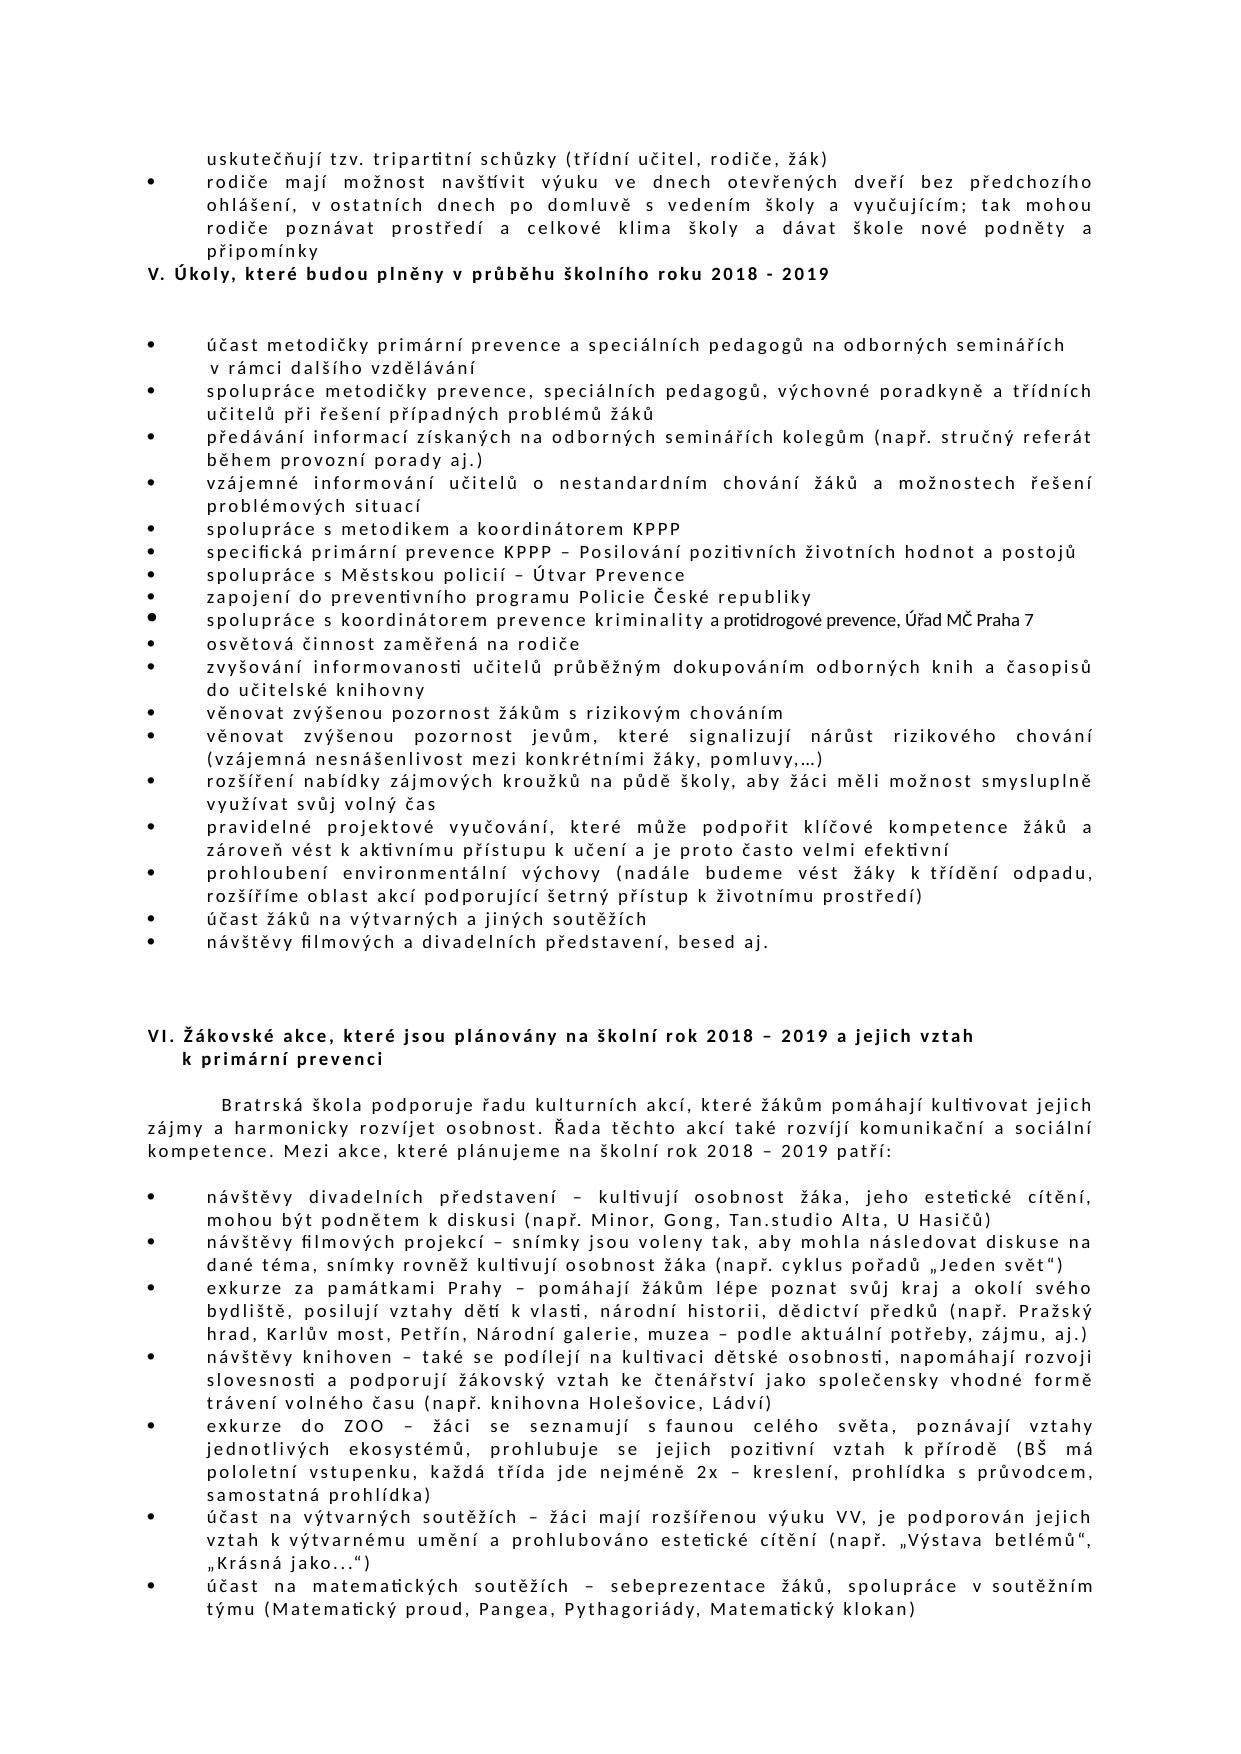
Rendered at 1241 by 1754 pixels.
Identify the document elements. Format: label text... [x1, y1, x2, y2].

list exkurze do ZOO – žáci se seznamují s faunou celého světa, poznávají vztahy jednotlivých ekosystémů, prohlubuje se jejich pozitivní vztah k přírodě (BŠ má pololetní vstupenku, každá třída jde nejméně 2x – kreslení, prohlídka s průvodcem, samostatná prohlídka) [148, 1414, 1093, 1506]
list návštěvy divadelních představení – kultivují osobnost žáka, jeho estetické cítění, mohou být podnětem k diskusi (např. Minor, Gong, Tan.studio Alta, U Hasičů) [148, 1185, 1093, 1231]
list návštěvy filmových a divadelních představení, besed aj. [148, 930, 1093, 953]
text VI. Žákovské akce, které jsou plánovány na školní rok 2018 – 2019 a jejich vztah [148, 1024, 1093, 1047]
list účast na výtvarných soutěžích – žáci mají rozšířenou výuku VV, je podporován jejich vztah k výtvarnému umění a prohlubováno estetické cítění (např. „Výstava betlémů“, „Krásná jako...“) [148, 1506, 1093, 1574]
list návštěvy knihoven – také se podílejí na kultivaci dětské osobnosti, napomáhají rozvoji slovesnosti a podporují žákovský vztah ke čtenářství jako společensky vhodné formě trávení volného času (např. knihovna Holešovice, Ládví) [148, 1345, 1093, 1414]
list věnovat zvýšenou pozornost jevům, které signalizují nárůst rizikového chování (vzájemná nesnášenlivost mezi konkrétními žáky, pomluvy,…) [148, 724, 1093, 770]
list návštěvy filmových projekcí – snímky jsou voleny tak, aby mohla následovat diskuse na dané téma, snímky rovněž kultivují osobnost žáka (např. cyklus pořadů „Jeden svět“) [148, 1231, 1093, 1276]
list spolupráce s metodikem a koordinátorem KPPP [148, 517, 1093, 540]
list exkurze za památkami Prahy – pomáhají žákům lépe poznat svůj kraj a okolí svého bydliště, posilují vztahy dětí k vlasti, národní historii, dědictví předků (např. Pražský hrad, Karlův most, Petřín, Národní galerie, muzea – podle aktuální potřeby, zájmu, aj.) [148, 1276, 1093, 1345]
list předávání informací získaných na odborných seminářích kolegům (např. stručný referát během provozní porady aj.) [148, 425, 1093, 471]
list zapojení do preventivního programu Policie České republiky [148, 586, 1093, 608]
list účast na matematických soutěžích – sebeprezentace žáků, spolupráce v soutěžním týmu (Matematický proud, Pangea, Pythagoriády, Matematický klokan) [148, 1574, 1093, 1620]
list pravidelné projektové vyučování, které může podpořit klíčové kompetence žáků a zároveň vést k aktivnímu přístupu k učení a je proto často velmi efektivní [148, 816, 1093, 861]
text v rámci dalšího vzdělávání [148, 356, 1093, 379]
list spolupráce metodičky prevence, speciálních pedagogů, výchovné poradkyně a třídních učitelů při řešení případných problémů žáků [148, 379, 1093, 425]
list věnovat zvýšenou pozornost žákům s rizikovým chováním [148, 701, 1093, 724]
list účast žáků na výtvarných a jiných soutěžích [148, 907, 1093, 930]
list specifická primární prevence KPPP – Posilování pozitivních životních hodnot a postojů [148, 540, 1093, 563]
list prohloubení environmentální výchovy (nadále budeme vést žáky k třídění odpadu, rozšíříme oblast akcí podporující šetrný přístup k životnímu prostředí) [148, 861, 1093, 907]
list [148, 148, 1093, 171]
list osvětová činnost zaměřená na rodiče [148, 632, 1093, 655]
list spolupráce s koordinátorem prevence kriminality a protidrogové prevence, Úřad MČ Praha 7 [148, 608, 1093, 632]
text k primární prevenci [148, 1047, 1093, 1070]
text Bratrská škola podporuje řadu kulturních akcí, které žákům pomáhají kultivovat jejich zájmy a harmonicky rozvíjet osobnost. Řada těchto akcí také rozvíjí komunikační a sociální kompetence. Mezi akce, které plánujeme na školní rok 2018 – 2019 patří: [148, 1093, 1093, 1162]
list rozšíření nabídky zájmových kroužků na půdě školy, aby žáci měli možnost smysluplně využívat svůj volný čas [148, 770, 1093, 816]
list rodiče mají možnost navštívit výuku ve dnech otevřených dveří bez předchozího ohlášení, v ostatních dnech po domluvě s vedením školy a vyučujícím; tak mohou rodiče poznávat prostředí a celkové klima školy a dávat škole nové podněty a připomínky [148, 171, 1093, 262]
list zvyšování informovanosti učitelů průběžným dokupováním odborných knih a časopisů do učitelské knihovny [148, 655, 1093, 701]
text V. Úkoly, které budou plněny v průběhu školního roku 2018 - 2019 [148, 262, 1093, 285]
list spolupráce s Městskou policií – Útvar Prevence [148, 563, 1093, 586]
list účast metodičky primární prevence a speciálních pedagogů na odborných seminářích [148, 333, 1093, 356]
list vzájemné informování učitelů o nestandardním chování žáků a možnostech řešení problémových situací [148, 471, 1093, 517]
